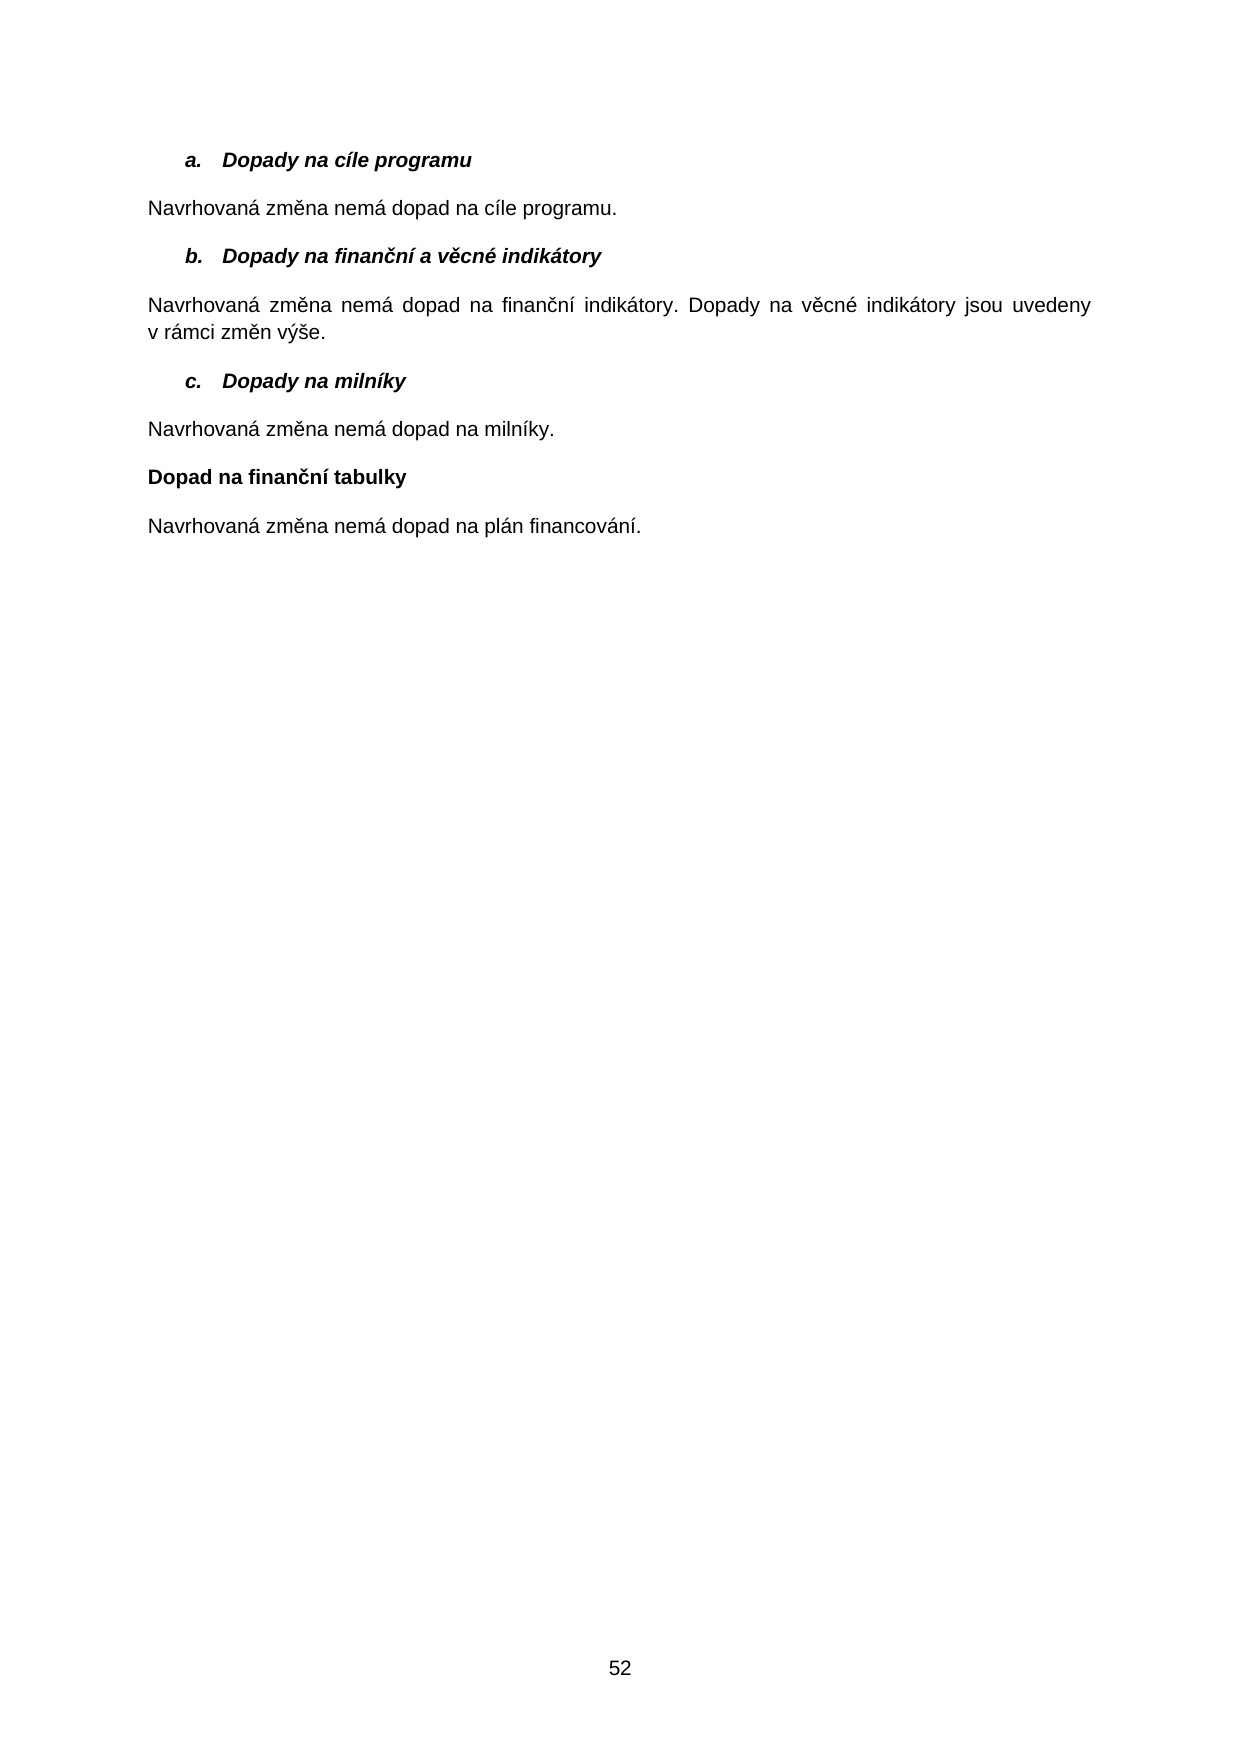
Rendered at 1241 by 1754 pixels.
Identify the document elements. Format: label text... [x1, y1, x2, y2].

subtitle a. Dopady na cíle programu [185, 148, 1093, 172]
text Navrhovaná změna nemá dopad na milníky. [148, 417, 1093, 441]
text Navrhovaná změna nemá dopad na plán financování. [148, 513, 1093, 537]
subtitle c. Dopady na milníky [185, 368, 1093, 392]
subtitle b. Dopady na finanční a věcné indikátory [185, 244, 1093, 268]
text Navrhovaná změna nemá dopad na finanční indikátory. Dopady na věcné indikátory jsou uvedeny v rámci změn výše. [148, 293, 1093, 344]
text Navrhovaná změna nemá dopad na cíle programu. [148, 196, 1093, 220]
subtitle Dopad na finanční tabulky [148, 465, 1093, 489]
